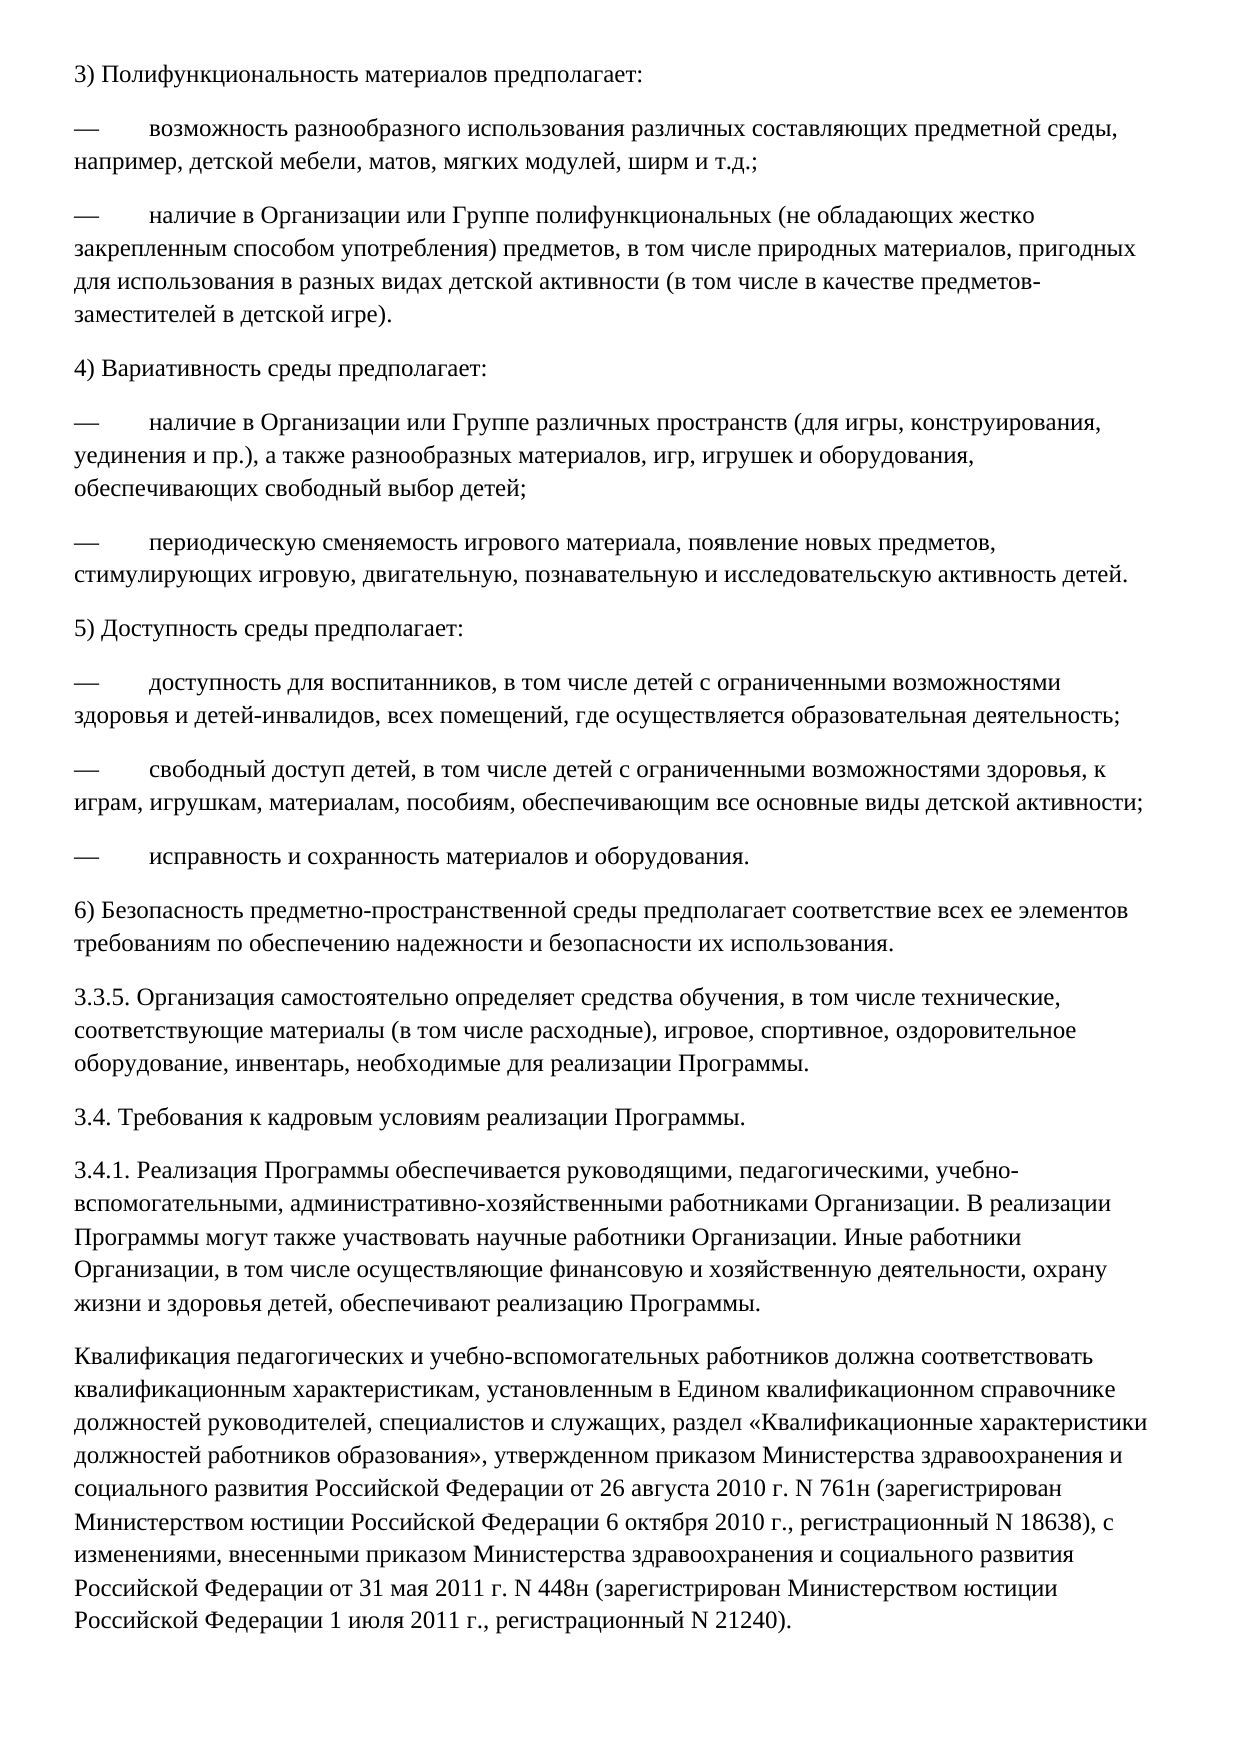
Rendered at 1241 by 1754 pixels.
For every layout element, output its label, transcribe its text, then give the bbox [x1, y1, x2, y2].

text — исправность и сохранность материалов и оборудования. [74, 841, 1152, 870]
text 3.4.1. Реализация Программы обеспечивается руководящими, педагогическими, учебно-вспомогательными, административно-хозяйственными работниками Организации. В реализации Программы могут также участвовать научные работники Организации. Иные работники Организации, в том числе осуществляющие финансовую и хозяйственную деятельности, охрану жизни и здоровья детей, обеспечивают реализацию Программы. [74, 1156, 1152, 1316]
text 4) Вариативность среды предполагает: [74, 353, 1152, 382]
text — доступность для воспитанников, в том числе детей с ограниченными возможностями здоровья и детей-инвалидов, всех помещений, где осуществляется образовательная деятельность; [74, 667, 1152, 729]
text 6) Безопасность предметно-пространственной среды предполагает соответствие всех ее элементов требованиям по обеспечению надежности и безопасности их использования. [74, 895, 1152, 957]
text 3) Полифункциональность материалов предполагает: [74, 59, 1152, 88]
text — периодическую сменяемость игрового материала, появление новых предметов, стимулирующих игровую, двигательную, познавательную и исследовательскую активность детей. [74, 527, 1152, 588]
text — возможность разнообразного использования различных составляющих предметной среды, например, детской мебели, матов, мягких модулей, ширм и т.д.; [74, 113, 1152, 175]
text 3.3.5. Организация самостоятельно определяет средства обучения, в том числе технические, соответствующие материалы (в том числе расходные), игровое, спортивное, оздоровительное оборудование, инвентарь, необходимые для реализации Программы. [74, 982, 1152, 1077]
text 5) Доступность среды предполагает: [74, 613, 1152, 642]
text — свободный доступ детей, в том числе детей с ограниченными возможностями здоровья, к играм, игрушкам, материалам, пособиям, обеспечивающим все основные виды детской активности; [74, 754, 1152, 816]
text 3.4. Требования к кадровым условиям реализации Программы. [74, 1102, 1152, 1130]
text — наличие в Организации или Группе полифункциональных (не обладающих жестко закрепленным способом употребления) предметов, в том числе природных материалов, пригодных для использования в разных видах детской активности (в том числе в качестве предметов-заместителей в детской игре). [74, 200, 1152, 328]
text Квалификация педагогических и учебно-вспомогательных работников должна соответствовать квалификационным характеристикам, установленным в Едином квалификационном справочнике должностей руководителей, специалистов и служащих, раздел «Квалификационные характеристики должностей работников образования», утвержденном приказом Министерства здравоохранения и социального развития Российской Федерации от 26 августа 2010 г. N 761н (зарегистрирован Министерством юстиции Российской Федерации 6 октября 2010 г., регистрационный N 18638), с изменениями, внесенными приказом Министерства здравоохранения и социального развития Российской Федерации от 31 мая 2011 г. N 448н (зарегистрирован Министерством юстиции Российской Федерации 1 июля 2011 г., регистрационный N 21240). [74, 1341, 1152, 1634]
text — наличие в Организации или Группе различных пространств (для игры, конструирования, уединения и пр.), а также разнообразных материалов, игр, игрушек и оборудования, обеспечивающих свободный выбор детей; [74, 407, 1152, 501]
